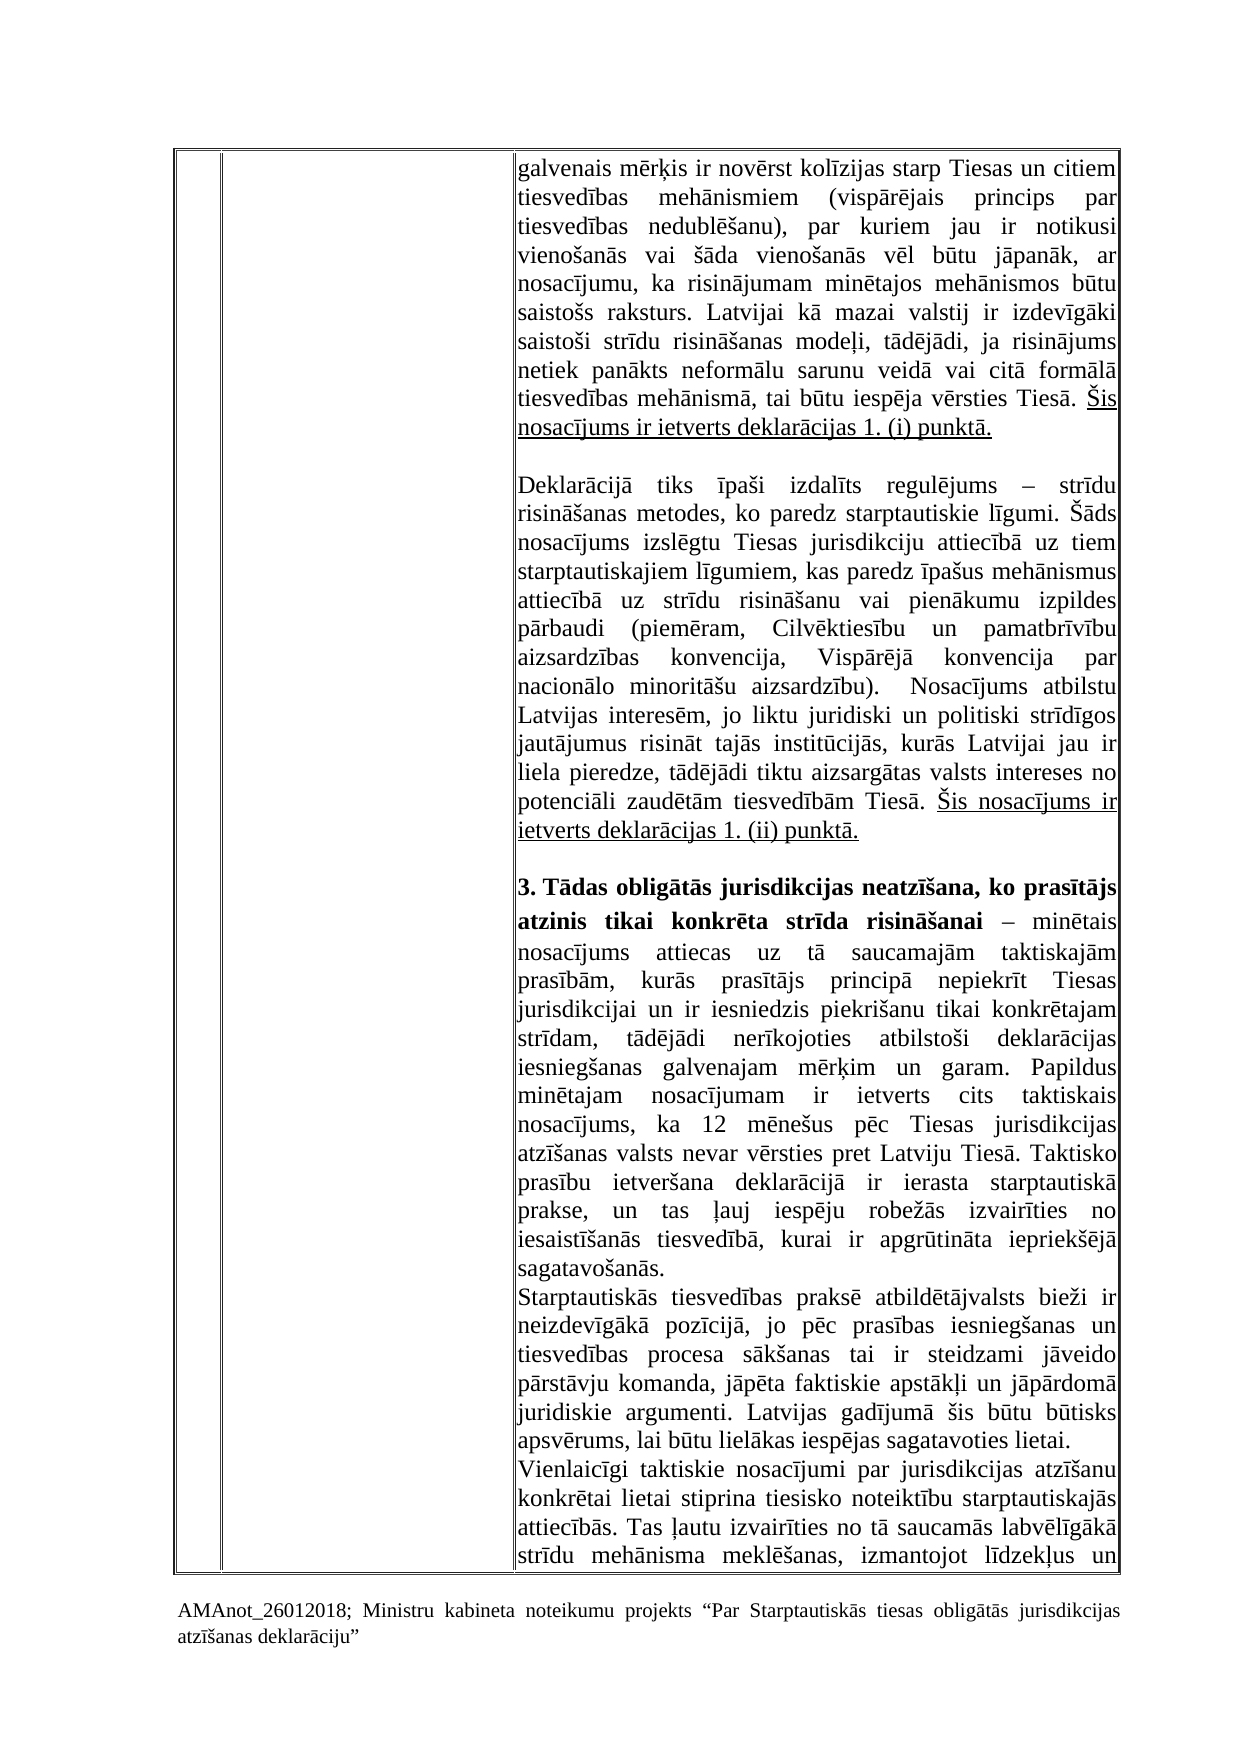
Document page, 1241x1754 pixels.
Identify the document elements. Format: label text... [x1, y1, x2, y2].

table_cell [222, 151, 515, 1572]
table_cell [515, 151, 1118, 1572]
table_cell 2. [177, 151, 222, 1572]
